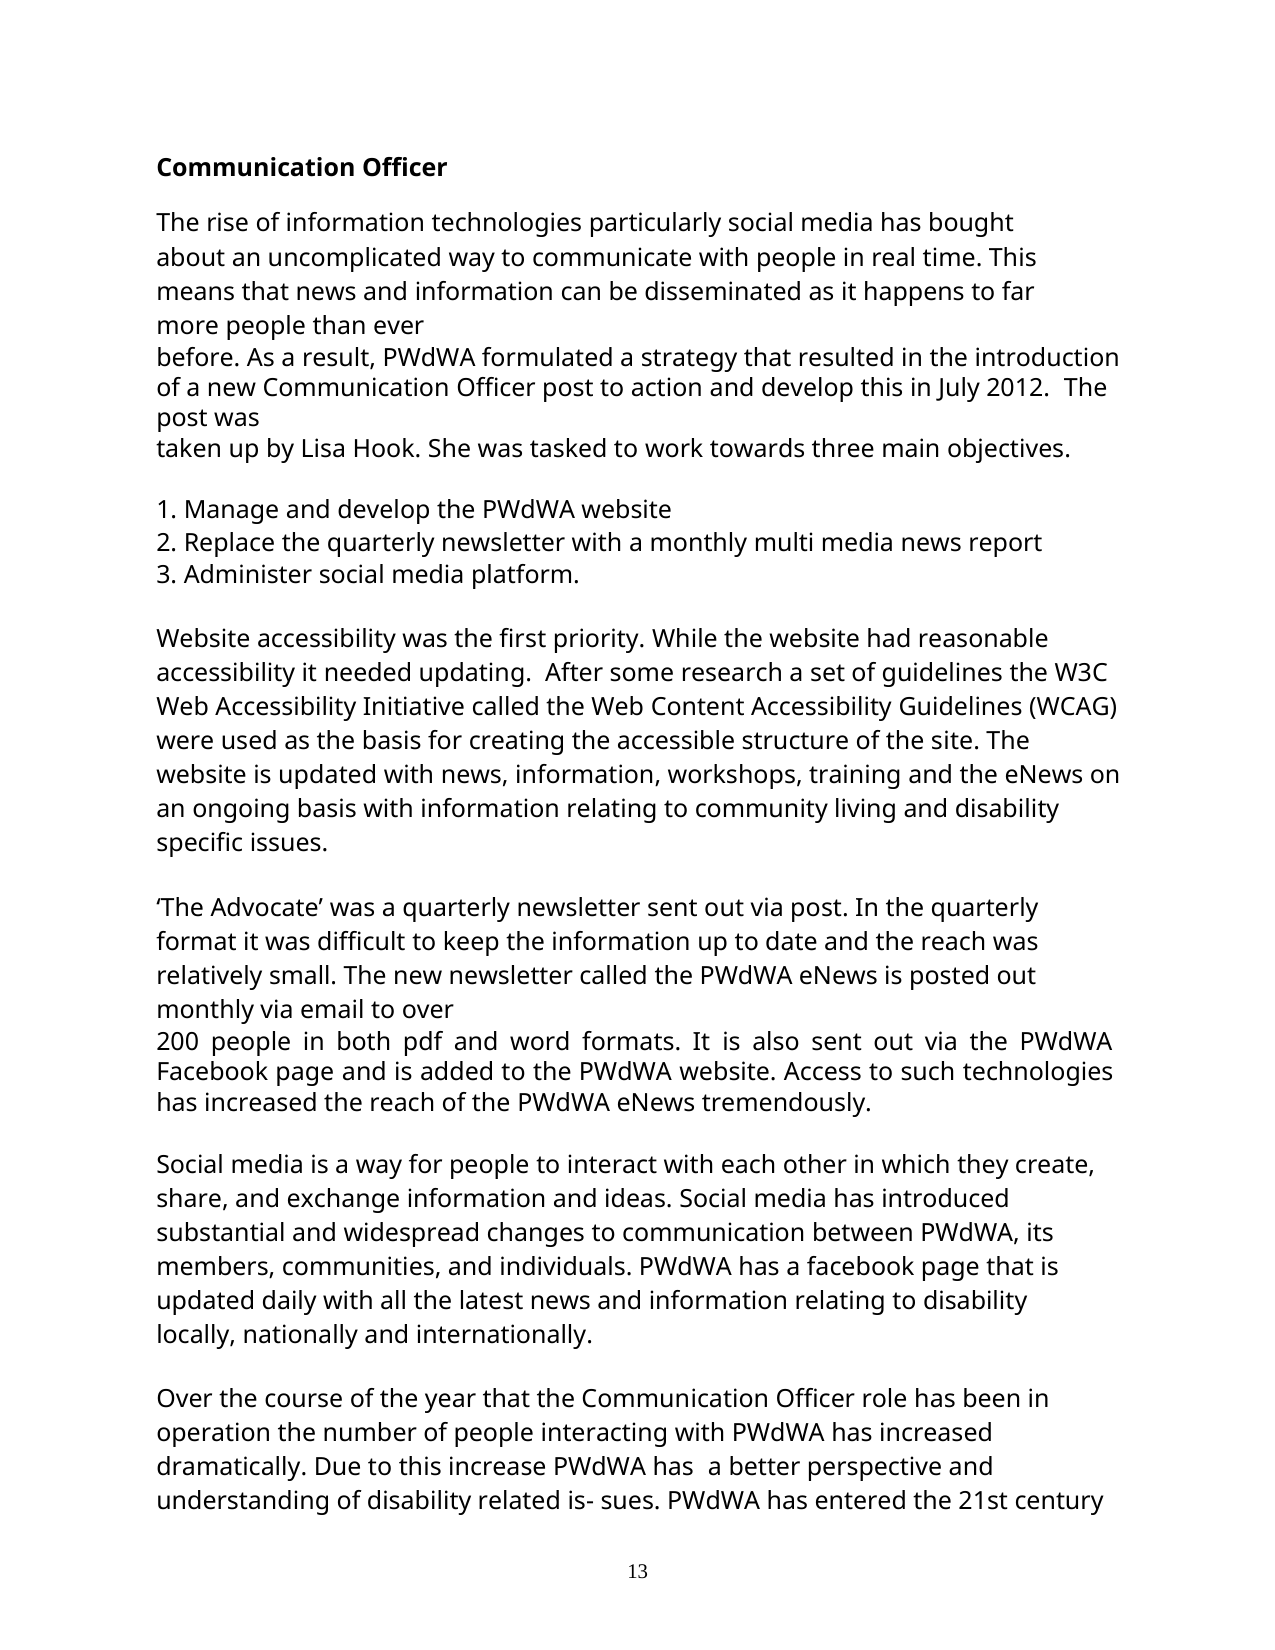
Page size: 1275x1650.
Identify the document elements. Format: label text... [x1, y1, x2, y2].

text The rise of information technologies particularly social media has bought about an uncomplicated way to communicate with people in real time. This means that news and information can be disseminated as it happens to far more people than ever [156, 205, 1083, 341]
text Website accessibility was the first priority. While the website had reasonable accessibility it needed updating. After some research a set of guidelines the W3C Web Accessibility Initiative called the Web Content Accessibility Guidelines (WCAG) were used as the basis for creating the accessible structure of the site. The website is updated with news, information, workshops, training and the eNews on an ongoing basis with information relating to community living and disability specific issues. [156, 621, 1121, 859]
text Communication Officer [156, 150, 1133, 184]
text 2. Replace the quarterly newsletter with a monthly multi media news report [156, 526, 1133, 556]
text 3. Administer social media platform. [156, 556, 1133, 590]
text Social media is a way for people to interact with each other in which they create, share, and exchange information and ideas. Social media has introduced substantial and widespread changes to communication between PWdWA, its members, communities, and individuals. PWdWA has a facebook page that is updated daily with all the latest news and information relating to disability locally, nationally and internationally. [156, 1146, 1107, 1351]
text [156, 1381, 1117, 1517]
text taken up by Lisa Hook. She was tasked to work towards three main objectives. [156, 433, 1133, 462]
text 200 people in both pdf and word formats. It is also sent out via the PWdWA Facebook page and is added to the PWdWA website. Access to such technologies has increased the reach of the PWdWA eNews tremendously. [156, 1026, 1113, 1117]
text ‘The Advocate’ was a quarterly newsletter sent out via post. In the quarterly format it was difficult to keep the information up to date and the reach was relatively small. The new newsletter called the PWdWA eNews is posted out monthly via email to over [156, 889, 1109, 1025]
text before. As a result, PWdWA formulated a strategy that resulted in the introduction of a new Communication Officer post to action and develop this in July 2012. The post was [156, 342, 1126, 433]
text 1. Manage and develop the PWdWA website [156, 492, 1133, 526]
